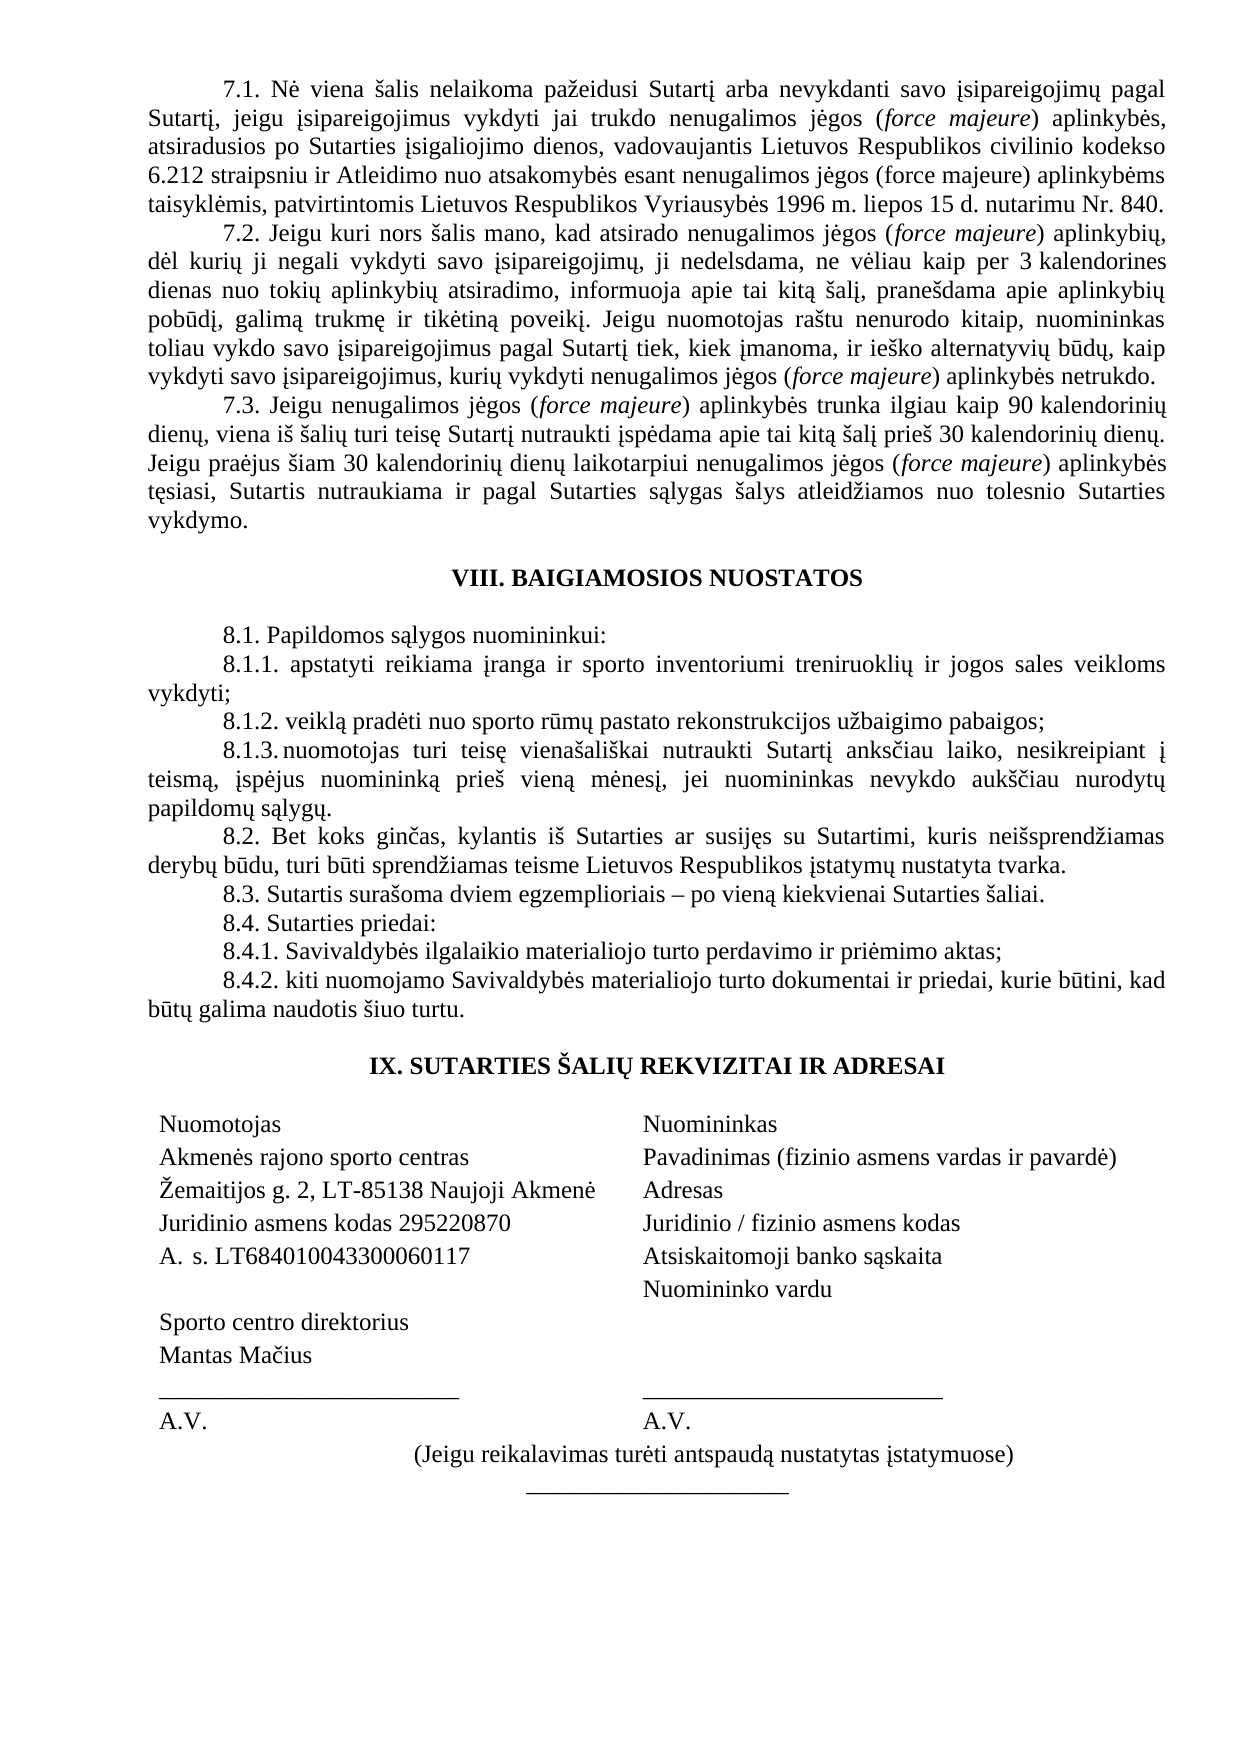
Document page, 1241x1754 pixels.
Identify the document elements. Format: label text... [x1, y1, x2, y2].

text 8.1.2. veiklą pradėti nuo sporto rūmų pastato rekonstrukcijos užbaigimo pabaigos; [148, 706, 1167, 735]
text 7.1. Nė viena šalis nelaikoma pažeidusi Sutartį arba nevykdanti savo įsipareigojimų pagal Sutartį, jeigu įsipareigojimus vykdyti jai trukdo nenugalimos jėgos (force majeure) aplinkybės, atsiradusios po Sutarties įsigaliojimo dienos, vadovaujantis Lietuvos Respublikos civilinio kodekso 6.212 straipsniu ir Atleidimo nuo atsakomybės esant nenugalimos jėgos (force majeure) aplinkybėms taisyklėmis, patvirtintomis Lietuvos Respublikos Vyriausybės 1996 m. liepos 15 d. nutarimu Nr. 840. [148, 74, 1167, 218]
text 8.4.1. Savivaldybės ilgalaikio materialiojo turto perdavimo ir priėmimo aktas; [148, 936, 1167, 965]
text 7.2. Jeigu kuri nors šalis mano, kad atsirado nenugalimos jėgos (force majeure) aplinkybių, dėl kurių ji negali vykdyti savo įsipareigojimų, ji nedelsdama, ne vėliau kaip per 3 kalendorines dienas nuo tokių aplinkybių atsiradimo, informuoja apie tai kitą šalį, pranešdama apie aplinkybių pobūdį, galimą trukmę ir tikėtiną poveikį. Jeigu nuomotojas raštu nenurodo kitaip, nuomininkas toliau vykdo savo įsipareigojimus pagal Sutartį tiek, kiek įmanoma, ir ieško alternatyvių būdų, kaip vykdyti savo įsipareigojimus, kurių vykdyti nenugalimos jėgos (force majeure) aplinkybės netrukdo. [148, 218, 1167, 390]
text 8.2. Bet koks ginčas, kylantis iš Sutarties ar susijęs su Sutartimi, kuris neišsprendžiamas derybų būdu, turi būti sprendžiamas teisme Lietuvos Respublikos įstatymų nustatyta tvarka. [148, 821, 1167, 879]
text VIII. BAIGIAMOSIOS NUOSTATOS [148, 563, 1167, 591]
table_cell Juridinio asmens kodas 295220870 [148, 1208, 631, 1241]
table_cell Sporto centro direktorius Mantas Mačius [148, 1274, 631, 1373]
table_cell Nuomininko vardu [631, 1274, 1144, 1373]
list nuomotojas turi teisę vienašališkai nutraukti Sutartį anksčiau laiko, nesikreipiant į teismą, įspėjus nuomininką prieš vieną mėnesį, jei nuomininkas nevykdo aukščiau nurodytų papildomų sąlygų. [148, 735, 1167, 821]
text IX. SUTARTIES ŠALIŲ REKVIZITAI IR ADRESAI [148, 1051, 1167, 1080]
table_cell Adresas [631, 1175, 1144, 1208]
text _____________________ [148, 1468, 1167, 1497]
table_cell Pavadinimas (fizinio asmens vardas ir pavardė) [631, 1142, 1144, 1175]
text (Jeigu reikalavimas turėti antspaudą nustatytas įstatymuose) [413, 1439, 1167, 1468]
table_cell s. LT684010043300060117 [148, 1241, 631, 1274]
table_cell Juridinio / fizinio asmens kodas [631, 1208, 1144, 1241]
table_header Nuomininkas [631, 1109, 1144, 1142]
text 8.1.1. apstatyti reikiama įranga ir sporto inventoriumi treniruoklių ir jogos sales veikloms vykdyti; [148, 649, 1167, 706]
table_cell A.V. [148, 1406, 631, 1439]
text 8.1. Papildomos sąlygos nuomininkui: [148, 620, 1167, 649]
table_cell Akmenės rajono sporto centras [148, 1142, 631, 1175]
table_cell ________________________ [148, 1373, 631, 1406]
text 8.3. Sutartis surašoma dviem egzemplioriais – po vieną kiekvienai Sutarties šaliai. [148, 879, 1167, 908]
text 7.3. Jeigu nenugalimos jėgos (force majeure) aplinkybės trunka ilgiau kaip 90 kalendorinių dienų, viena iš šalių turi teisę Sutartį nutraukti įspėdama apie tai kitą šalį prieš 30 kalendorinių dienų. Jeigu praėjus šiam 30 kalendorinių dienų laikotarpiui nenugalimos jėgos (force majeure) aplinkybės tęsiasi, Sutartis nutraukiama ir pagal Sutarties sąlygas šalys atleidžiamos nuo tolesnio Sutarties vykdymo. [148, 390, 1167, 534]
table_cell A.V. [631, 1406, 1144, 1439]
table_cell Atsiskaitomoji banko sąskaita [631, 1241, 1144, 1274]
table_cell Žemaitijos g. 2, LT-85138 Naujoji Akmenė [148, 1175, 631, 1208]
text 8.4. Sutarties priedai: [148, 908, 1167, 936]
text 8.4.2. kiti nuomojamo Savivaldybės materialiojo turto dokumentai ir priedai, kurie būtini, kad būtų galima naudotis šiuo turtu. [148, 965, 1167, 1023]
table_header Nuomotojas [148, 1109, 631, 1142]
table_cell ________________________ [631, 1373, 1144, 1406]
